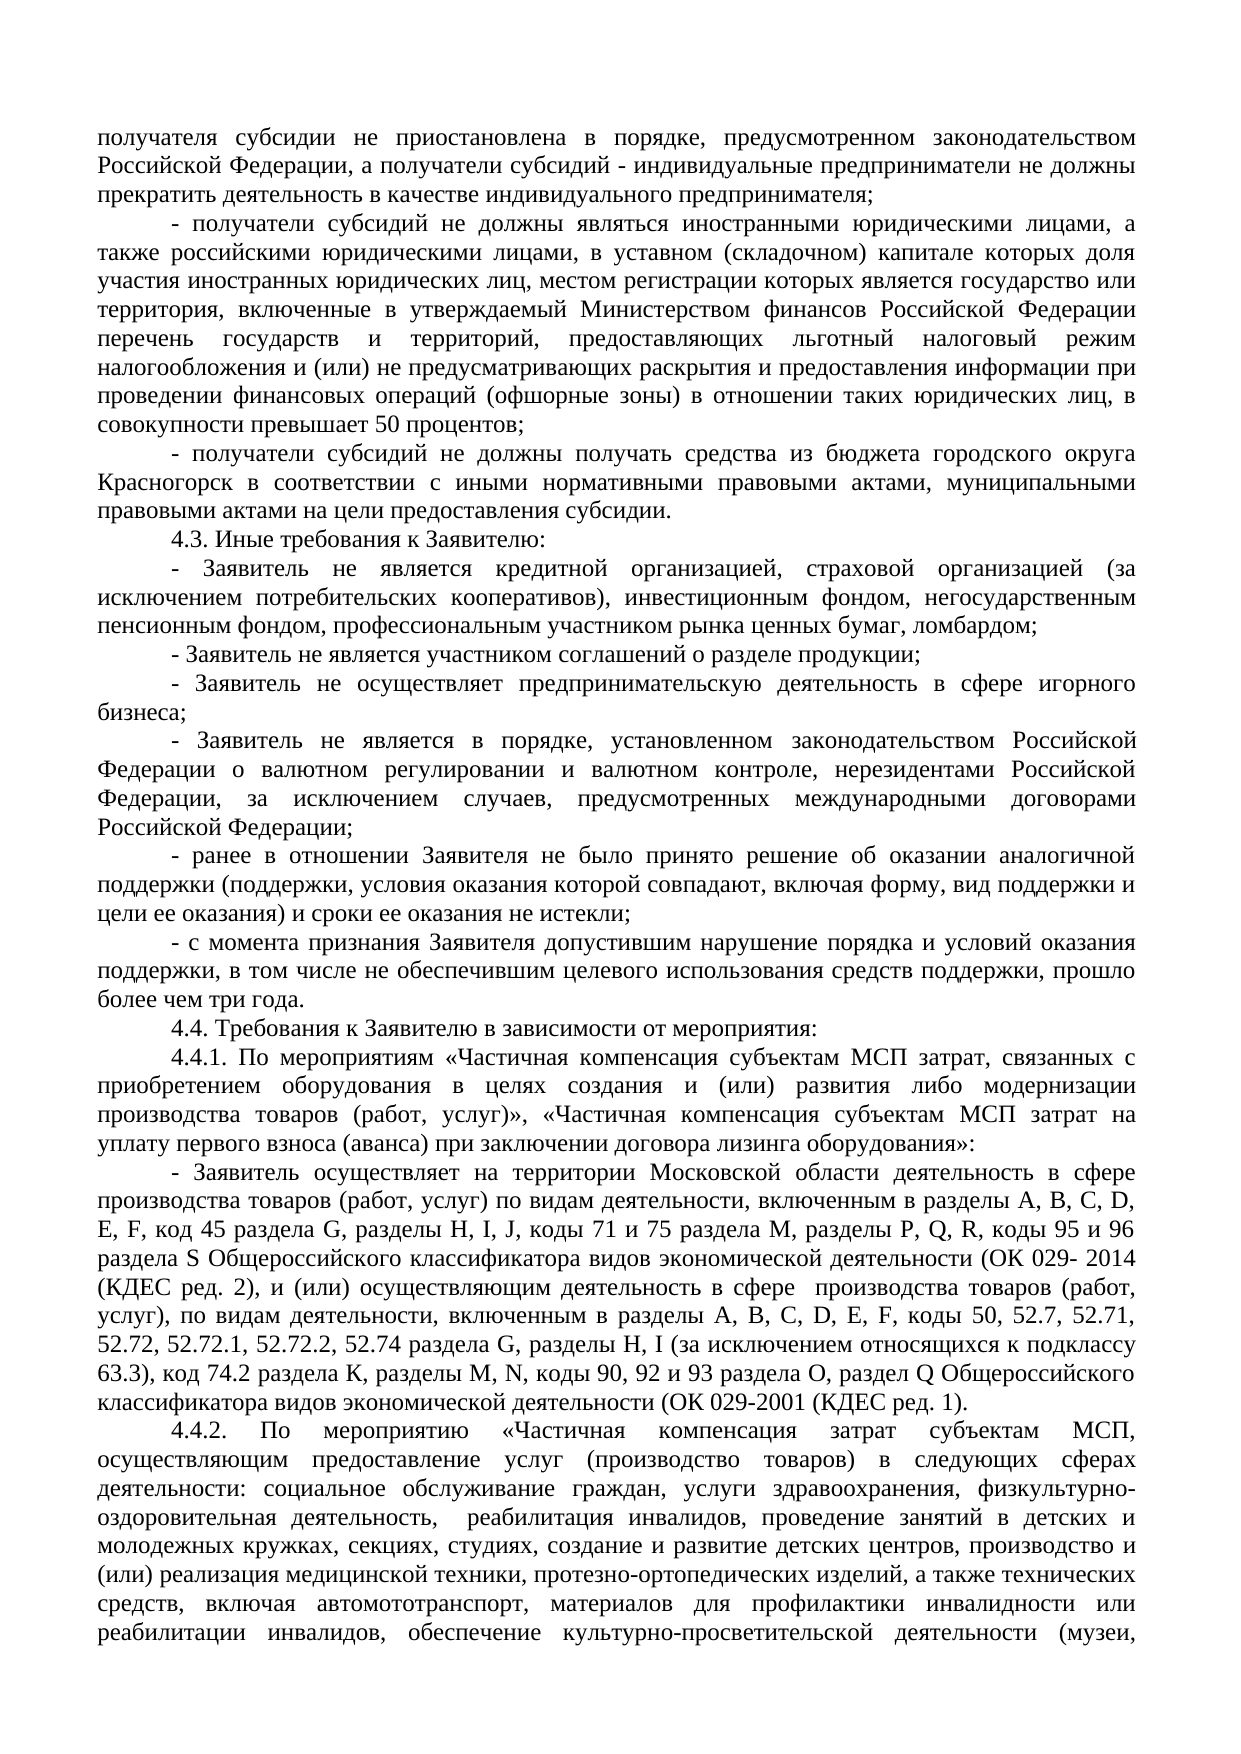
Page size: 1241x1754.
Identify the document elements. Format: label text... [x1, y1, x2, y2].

text 4.3. Иные требования к Заявителю: [97, 438, 1137, 467]
text - получатели субсидий не должны получать средства из бюджета городского округа Красногорск в соответствии с иными нормативными правовыми актами, муниципальными правовыми актами на цели предоставления субсидии. [97, 352, 1137, 438]
text - с момента признания Заявителя допустившим нарушение порядка и условий оказания поддержки, в том числе не обеспечившим целевого использования средств поддержки, прошло более чем три года. [97, 840, 1137, 927]
text 4.4. Требования к Заявителю в зависимости от мероприятия: [97, 927, 1137, 955]
text 4.4.1. По мероприятиям «Частичная компенсация субъектам МСП затрат, связанных с приобретением оборудования в целях создания и (или) развития либо модернизации производства товаров (работ, услуг)», «Частичная компенсация субъектам МСП затрат на уплату первого взноса (аванса) при заключении договора лизинга оборудования»: [97, 955, 1137, 1070]
text - Заявитель осуществляет на территории Московской области деятельность в сфере производства товаров (работ, услуг) по видам деятельности, включенным в разделы А, В, С, D, Е, F, код 45 раздела G, разделы Н, I, J, коды 71 и 75 раздела М, разделы Р, Q, R, коды 95 и 96 раздела S Общероссийского классификатора видов экономической деятельности (ОК 029- 2014 (КДЕС ред. 2), и (или) осуществляющим деятельность в сфере производства товаров (работ, услуг), по видам деятельности, включенным в разделы А, В, С, D, Е, F, коды 50, 52.7, 52.71, 52.72, 52.72.1, 52.72.2, 52.74 раздела G, разделы Н, I (за исключением относящихся к подклассу 63.3), код 74.2 раздела К, разделы М, N, коды 90, 92 и 93 раздела О, раздел Q Общероссийского классификатора видов экономической деятельности (ОК 029-2001 (КДЕС ред. 1). [97, 1070, 1137, 1329]
text - Заявитель не осуществляет предпринимательскую деятельность в сфере игорного бизнеса; [97, 582, 1137, 639]
text - ранее в отношении Заявителя не было принято решение об оказании аналогичной поддержки (поддержки, условия оказания которой совпадают, включая форму, вид поддержки и цели ее оказания) и сроки ее оказания не истекли; [97, 754, 1137, 840]
text - Заявитель не является участником соглашений о разделе продукции; [97, 553, 1137, 582]
text 4.4.2. По мероприятию «Частичная компенсация затрат субъектам МСП, осуществляющим предоставление услуг (производство товаров) в следующих сферах деятельности: социальное обслуживание граждан, услуги здравоохранения, физкультурно-оздоровительная деятельность, реабилитация инвалидов, проведение занятий в детских и молодежных кружках, секциях, студиях, создание и развитие детских центров, производство и (или) реализация медицинской техники, протезно-ортопедических изделий, а также технических средств, включая автомототранспорт, материалов для профилактики инвалидности или реабилитации инвалидов, обеспечение культурно-просветительской деятельности (музеи, театры, школы-студии, музыкальные учреждения, творческие мастерские), предоставление образовательных услуг группам граждан, имеющим ограниченный доступ к образовательным услугам, ремесленничество: [97, 1329, 1137, 1645]
text - Заявитель не является в порядке, установленном законодательством Российской Федерации о валютном регулировании и валютном контроле, нерезидентами Российской Федерации, за исключением случаев, предусмотренных международными договорами Российской Федерации; [97, 639, 1137, 754]
text - получатели субсидий не должны являться иностранными юридическими лицами, а также российскими юридическими лицами, в уставном (складочном) капитале которых доля участия иностранных юридических лиц, местом регистрации которых является государство или территория, включенные в утверждаемый Министерством финансов Российской Федерации перечень государств и территорий, предоставляющих льготный налоговый режим налогообложения и (или) не предусматривающих раскрытия и предоставления информации при проведении финансовых операций (офшорные зоны) в отношении таких юридических лиц, в совокупности превышает 50 процентов; [97, 122, 1137, 352]
text - Заявитель не является кредитной организацией, страховой организацией (за исключением потребительских кооперативов), инвестиционным фондом, негосударственным пенсионным фондом, профессиональным участником рынка ценных бумаг, ломбардом; [97, 467, 1137, 553]
